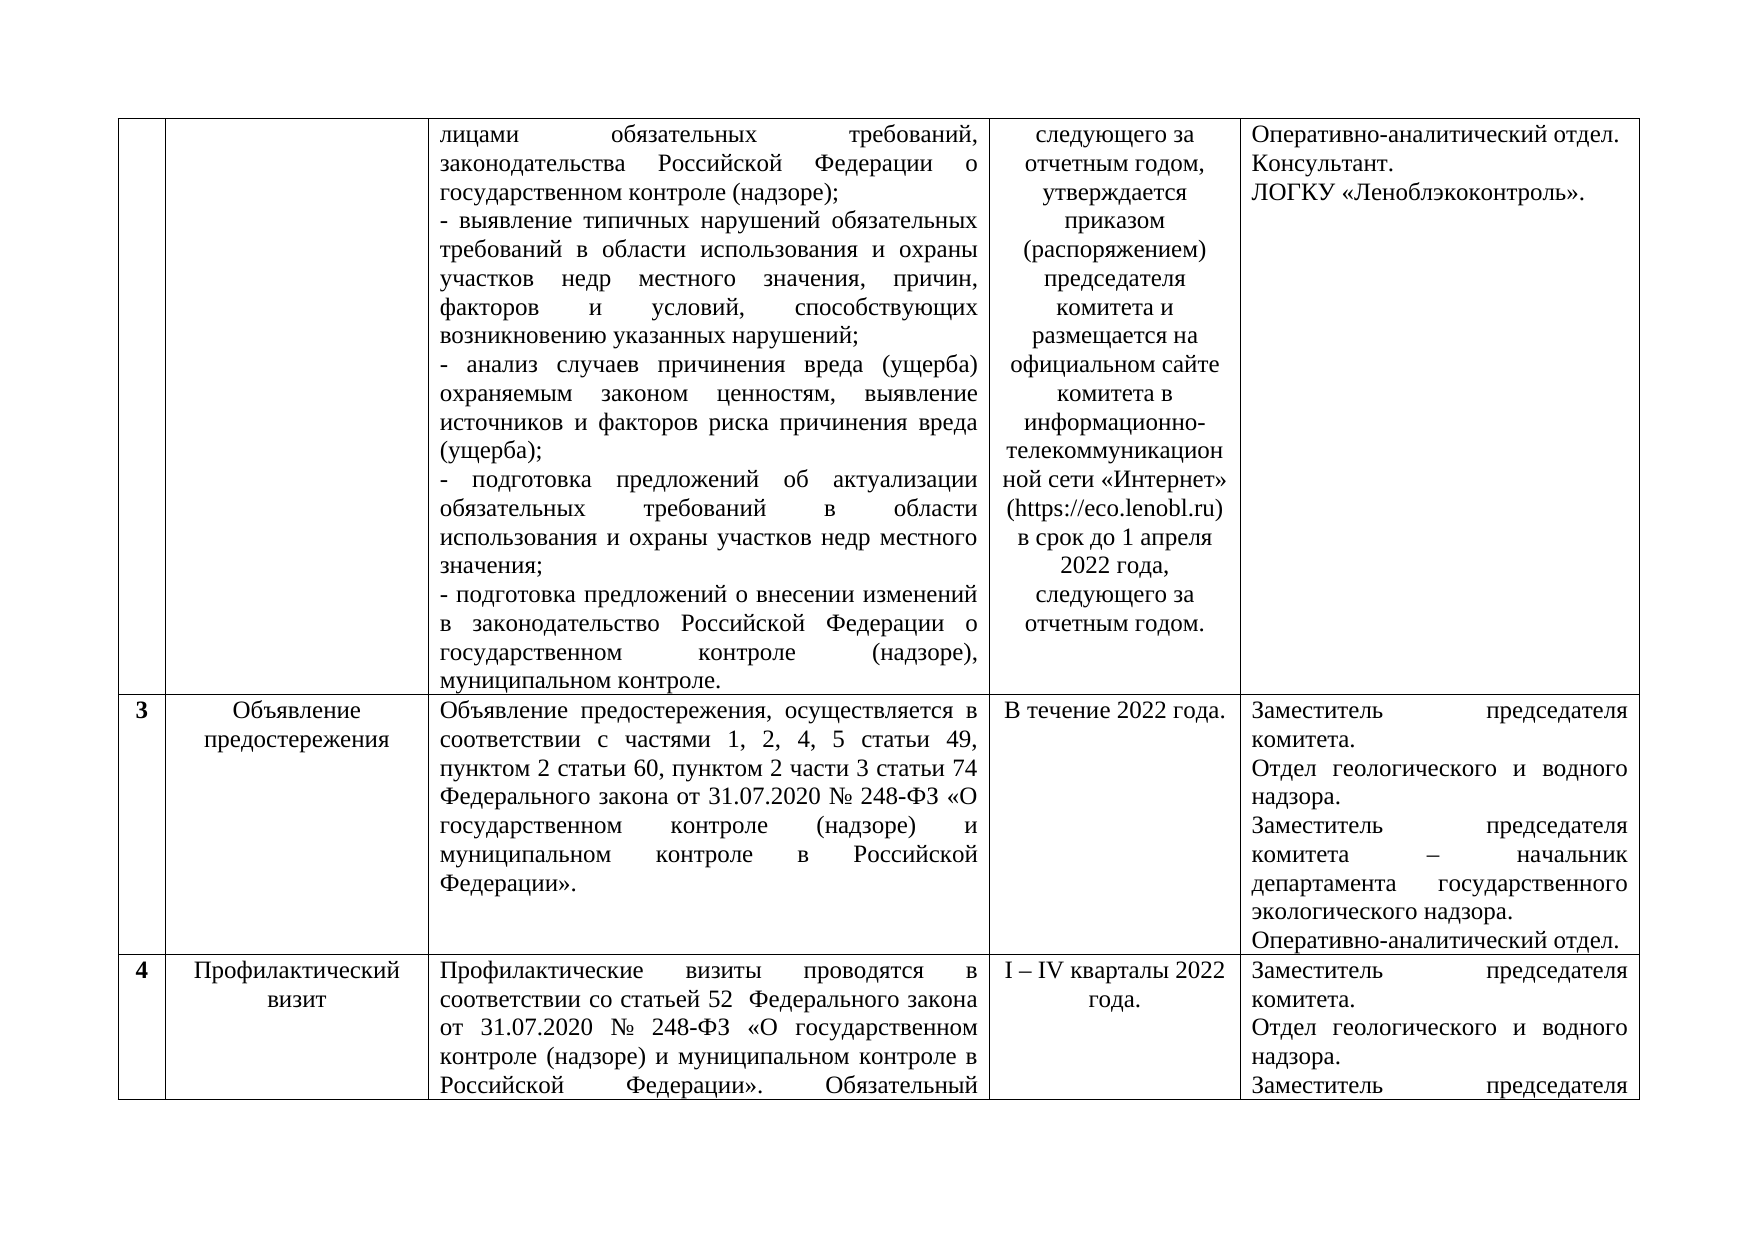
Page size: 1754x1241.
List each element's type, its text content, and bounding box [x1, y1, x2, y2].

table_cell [1241, 119, 1639, 694]
table_cell Объявление предостережения, осуществляется в соответствии с частями 1, 2, 4, 5 статьи 49, пунктом 2 статьи 60, пунктом 2 части 3 статьи 74 Федерального закона от 31.07.2020 № 248-ФЗ «О государственном контроле (надзоре) и муниципальном контроле в Российской Федерации». [429, 695, 989, 954]
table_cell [166, 119, 428, 694]
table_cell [166, 955, 428, 1099]
table_cell 3 [119, 695, 165, 954]
table_cell 4 [119, 955, 165, 1099]
table_cell Объявление предостережения [166, 695, 428, 954]
table_cell 2 [119, 119, 165, 694]
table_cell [429, 955, 989, 1099]
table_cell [1241, 955, 1639, 1099]
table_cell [990, 119, 1240, 694]
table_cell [429, 119, 989, 694]
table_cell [990, 955, 1240, 1099]
table_cell В течение 2022 года. [990, 695, 1240, 954]
